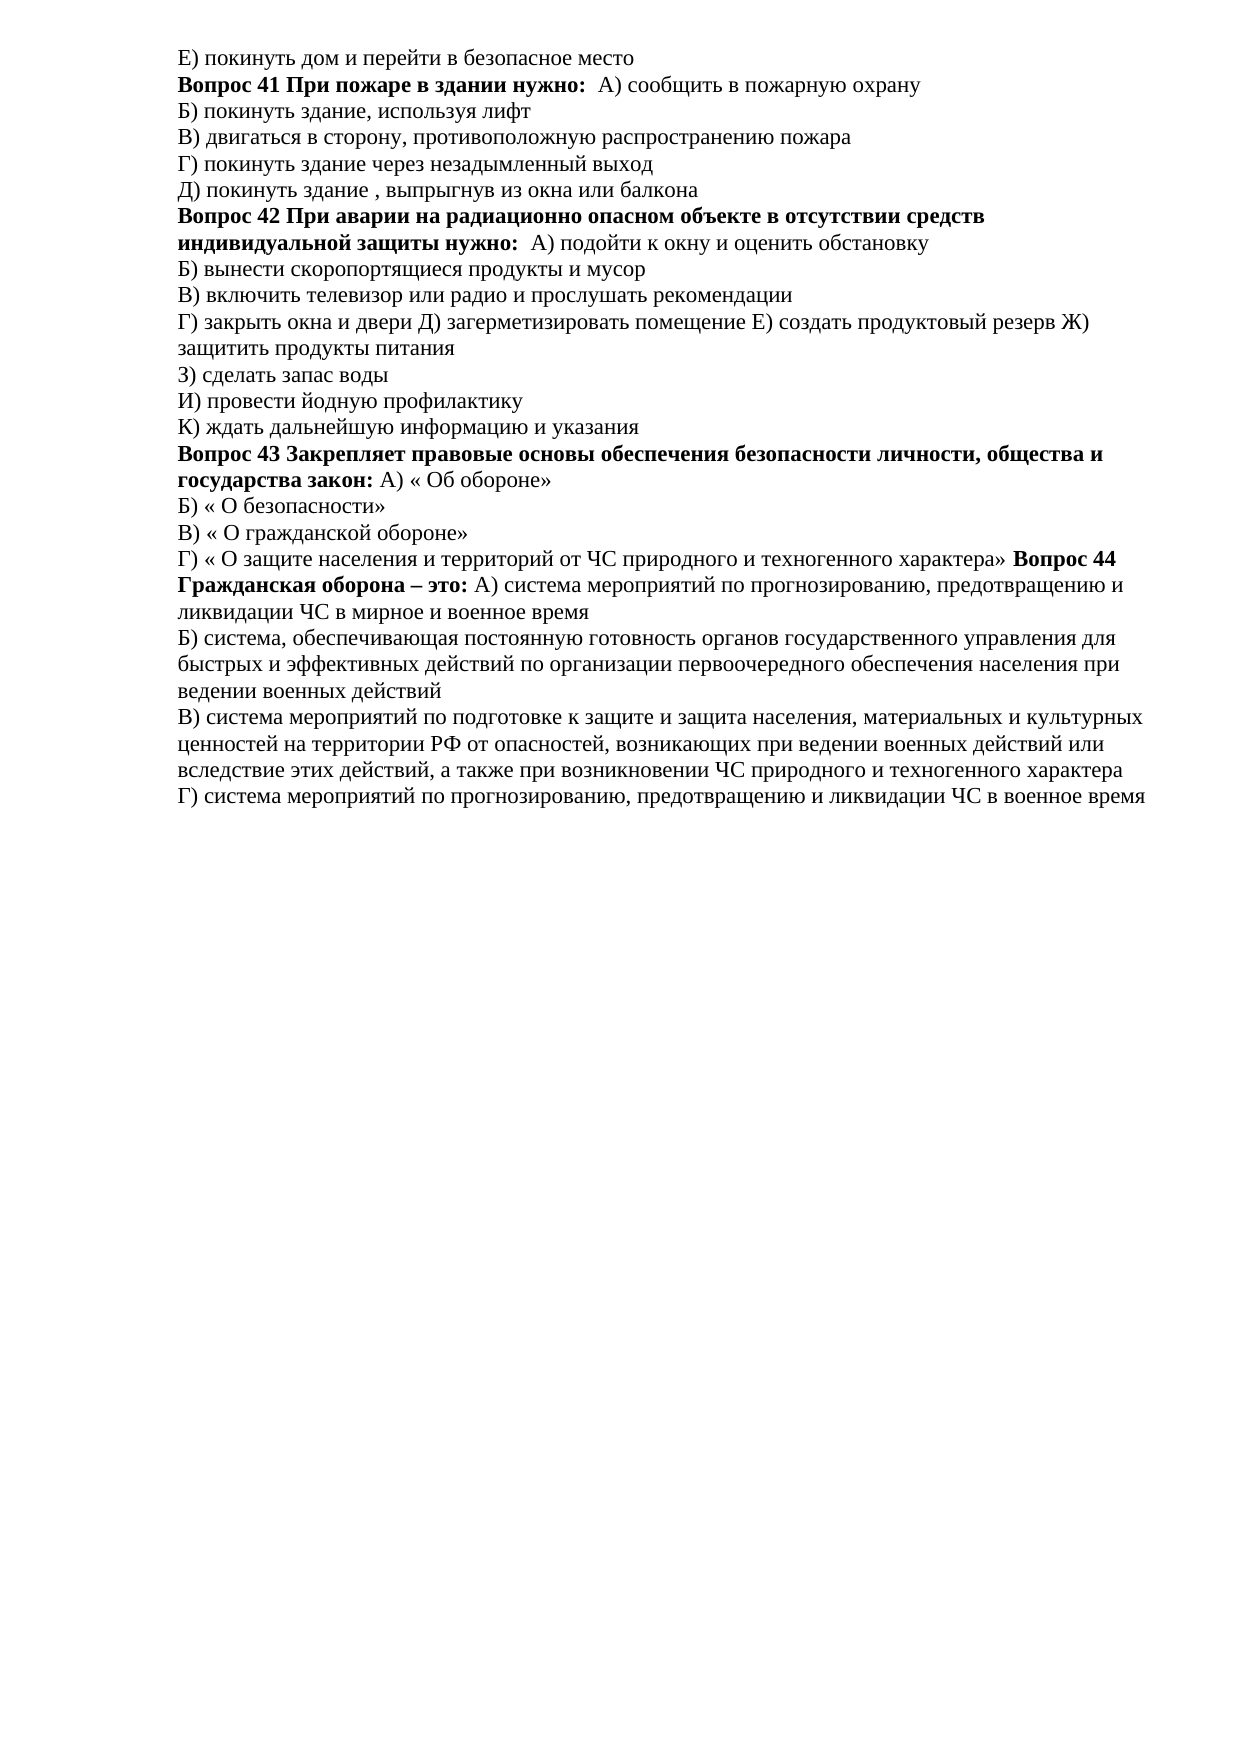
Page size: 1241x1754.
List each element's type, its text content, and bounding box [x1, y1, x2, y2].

text Г) система мероприятий по прогнозированию, предотвращению и ликвидации ЧС в военное время [177, 782, 1152, 809]
text Б) « О безопасности» [177, 492, 1152, 519]
text Б) покинуть здание, используя лифт [177, 97, 1152, 123]
text Г) закрыть окна и двери Д) загерметизировать помещение Е) создать продуктовый резерв Ж) защитить продукты питания [177, 308, 1152, 361]
text Вопрос 43 Закрепляет правовые основы обеспечения безопасности личности, общества и государства закон: А) « Об обороне» [177, 440, 1152, 492]
text Б) система, обеспечивающая постоянную готовность органов государственного управления для быстрых и эффективных действий по организации первоочередного обеспечения населения при ведении военных действий [177, 624, 1152, 703]
text И) провести йодную профилактику [177, 387, 1152, 413]
text Г) покинуть здание через незадымленный выход [177, 150, 1152, 176]
text З) сделать запас воды [177, 361, 1152, 387]
text В) двигаться в сторону, противоположную распространению пожара [177, 123, 1152, 150]
text Г) « О защите населения и территорий от ЧС природного и техногенного характера» Вопрос 44 Гражданская оборона – это: А) система мероприятий по прогнозированию, предотвращению и ликвидации ЧС в мирное и военное время [177, 545, 1152, 624]
text Е) покинуть дом и перейти в безопасное место [177, 44, 1152, 71]
text Б) вынести скоропортящиеся продукты и мусор [177, 255, 1152, 282]
text В) « О гражданской обороне» [177, 519, 1152, 545]
text К) ждать дальнейшую информацию и указания [177, 413, 1152, 440]
text Вопрос 41 При пожаре в здании нужно: А) сообщить в пожарную охрану [177, 71, 1152, 97]
text В) система мероприятий по подготовке к защите и защита населения, материальных и культурных ценностей на территории РФ от опасностей, возникающих при ведении военных действий или вследствие этих действий, а также при возникновении ЧС природного и техногенного характера [177, 703, 1152, 782]
text Вопрос 42 При аварии на радиационно опасном объекте в отсутствии средств индивидуальной защиты нужно: А) подойти к окну и оценить обстановку [177, 202, 1152, 255]
text В) включить телевизор или радио и прослушать рекомендации [177, 282, 1152, 308]
text Д) покинуть здание , выпрыгнув из окна или балкона [177, 176, 1152, 202]
